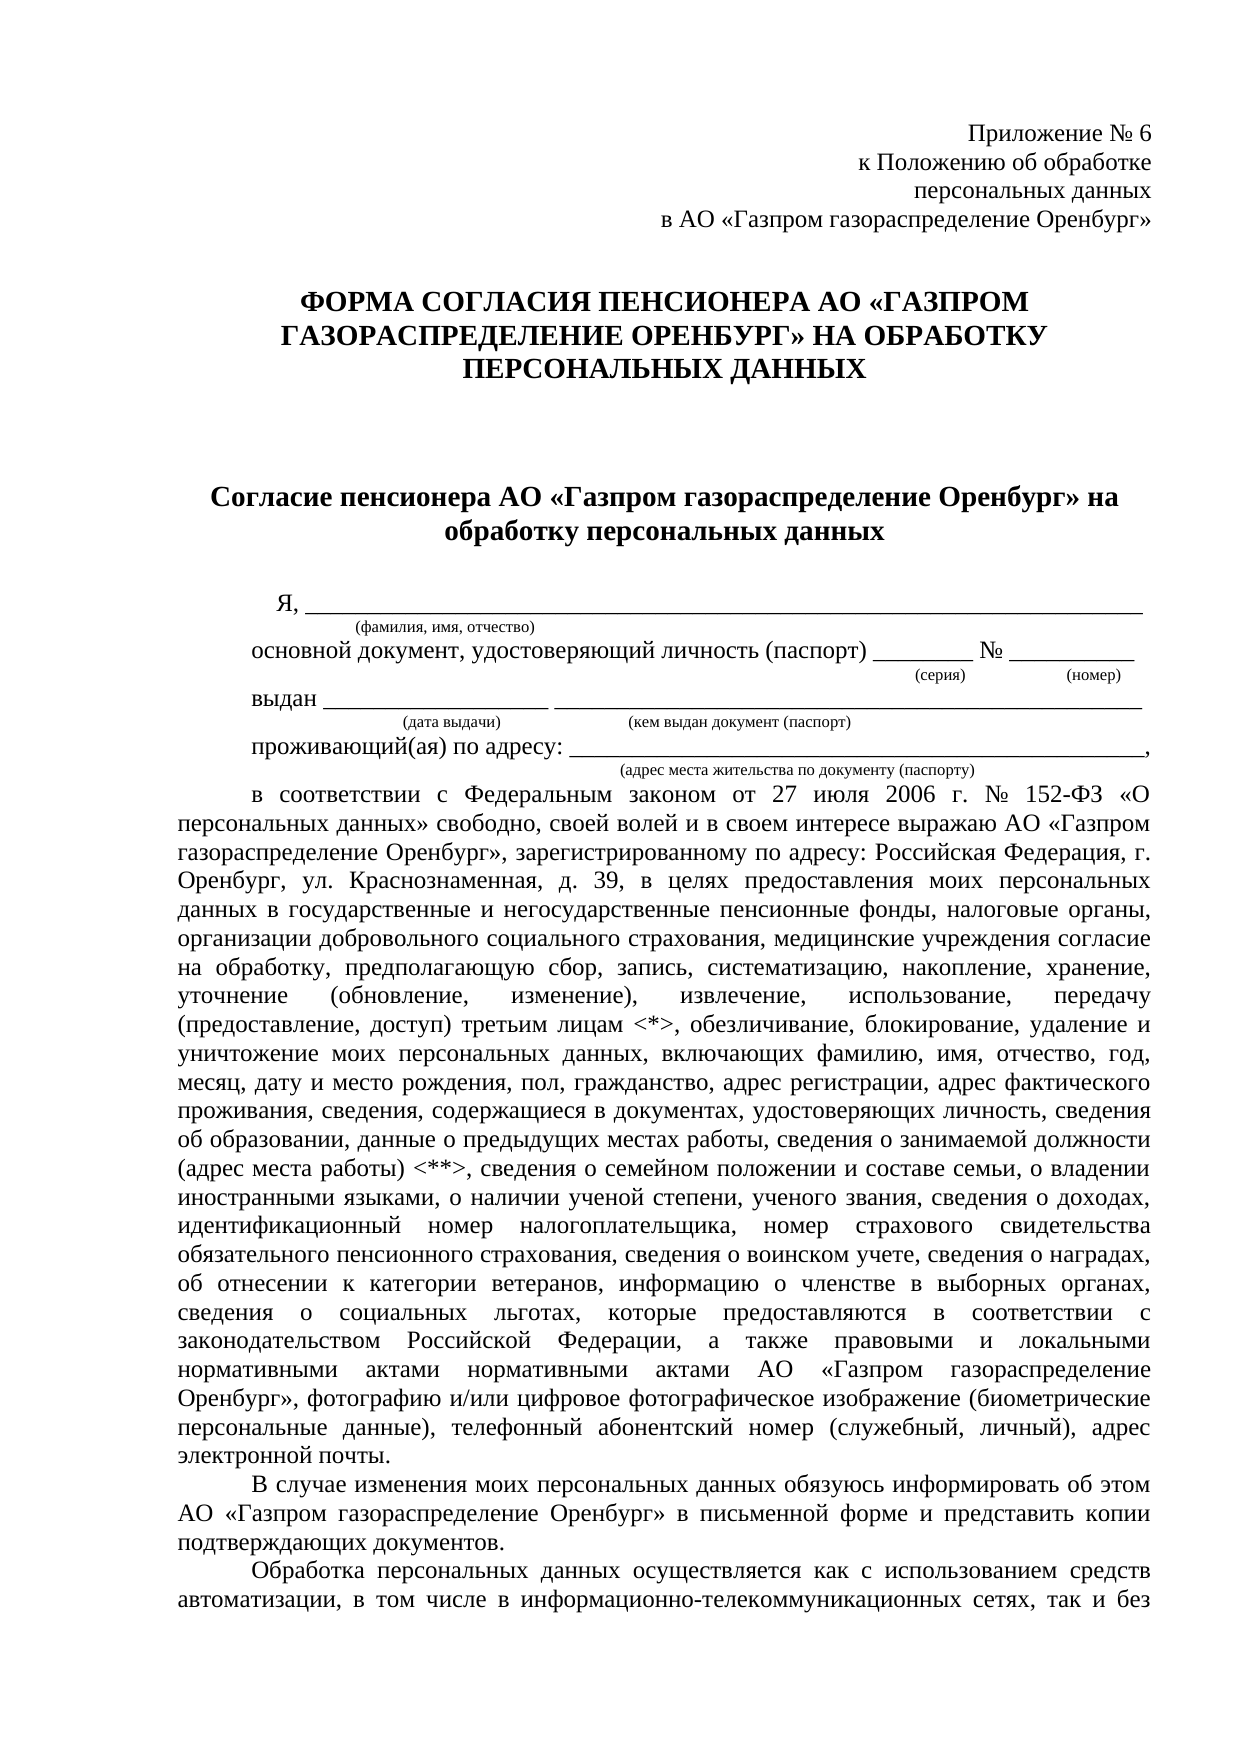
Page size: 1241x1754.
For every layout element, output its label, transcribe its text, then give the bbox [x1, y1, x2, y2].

text в АО «Газпром газораспределение Оренбург» [177, 204, 1152, 233]
text (дата выдачи) (кем выдан документ (паспорт) [177, 712, 1152, 731]
text выдан __________________ _______________________________________________ [177, 683, 1152, 712]
text к Положению об обработке [177, 147, 1152, 176]
text в соответствии с Федеральным законом от 27 июля 2006 г. № 152-ФЗ «О персональных данных» свободно, своей волей и в своем интересе выражаю АО «Газпром газораспределение Оренбург», зарегистрированному по адресу: Российская Федерация, г. Оренбург, ул. Краснознаменная, д. 39, в целях предоставления моих персональных данных в государственные и негосударственные пенсионные фонды, налоговые органы, организации добровольного социального страхования, медицинские учреждения согласие на обработку, предполагающую сбор, запись, систематизацию, накопление, хранение, уточнение (обновление, изменение), извлечение, использование, передачу (предоставление, доступ) третьим лицам <*>, обезличивание, блокирование, удаление и уничтожение моих персональных данных, включающих фамилию, имя, отчество, год, месяц, дату и место рождения, пол, гражданство, адрес регистрации, адрес фактического проживания, сведения, содержащиеся в документах, удостоверяющих личность, сведения об образовании, данные о предыдущих местах работы, сведения о занимаемой должности (адрес места работы) <**>, сведения о семейном положении и составе семьи, о владении иностранными языками, о наличии ученой степени, ученого звания, сведения о доходах, идентификационный номер налогоплательщика, номер страхового свидетельства обязательного пенсионного страхования, сведения о воинском учете, сведения о наградах, об отнесении к категории ветеранов, информацию о членстве в выборных органах, сведения о социальных льготах, которые предоставляются в соответствии с законодательством Российской Федерации, а также правовыми и локальными нормативными актами нормативными актами АО «Газпром газораспределение Оренбург», фотографию и/или цифровое фотографическое изображение (биометрические персональные данные), телефонный абонентский номер (служебный, личный), адрес электронной почты. [177, 779, 1152, 1469]
list Согласие пенсионера АО «Газпром газораспределение Оренбург» на обработку персональных данных [177, 479, 1152, 546]
text (адрес места жительства по документу (паспорту) [177, 760, 1152, 779]
list ФОРМА СОГЛАСИЯ ПЕНСИОНЕРА АО «ГАЗПРОМ ГАЗОРАСПРЕДЕЛЕНИЕ ОРЕНБУРГ» НА ОБРАБОТКУ ПЕРСОНАЛЬНЫХ ДАННЫХ [177, 284, 1152, 385]
text (фамилия, имя, отчество) [177, 616, 1152, 636]
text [177, 1556, 1152, 1613]
text В случае изменения моих персональных данных обязуюсь информировать об этом АО «Газпром газораспределение Оренбург» в письменной форме и представить копии подтверждающих документов. [177, 1469, 1152, 1556]
text персональных данных [177, 176, 1152, 204]
text Я, ___________________________________________________________________ [177, 588, 1152, 616]
text Приложение № 6 [177, 118, 1152, 147]
text основной документ, удостоверяющий личность (паспорт) ________ № __________ [177, 636, 1152, 664]
text проживающий(ая) по адресу: ______________________________________________, [177, 731, 1152, 760]
text (серия) (номер) [177, 664, 1152, 683]
